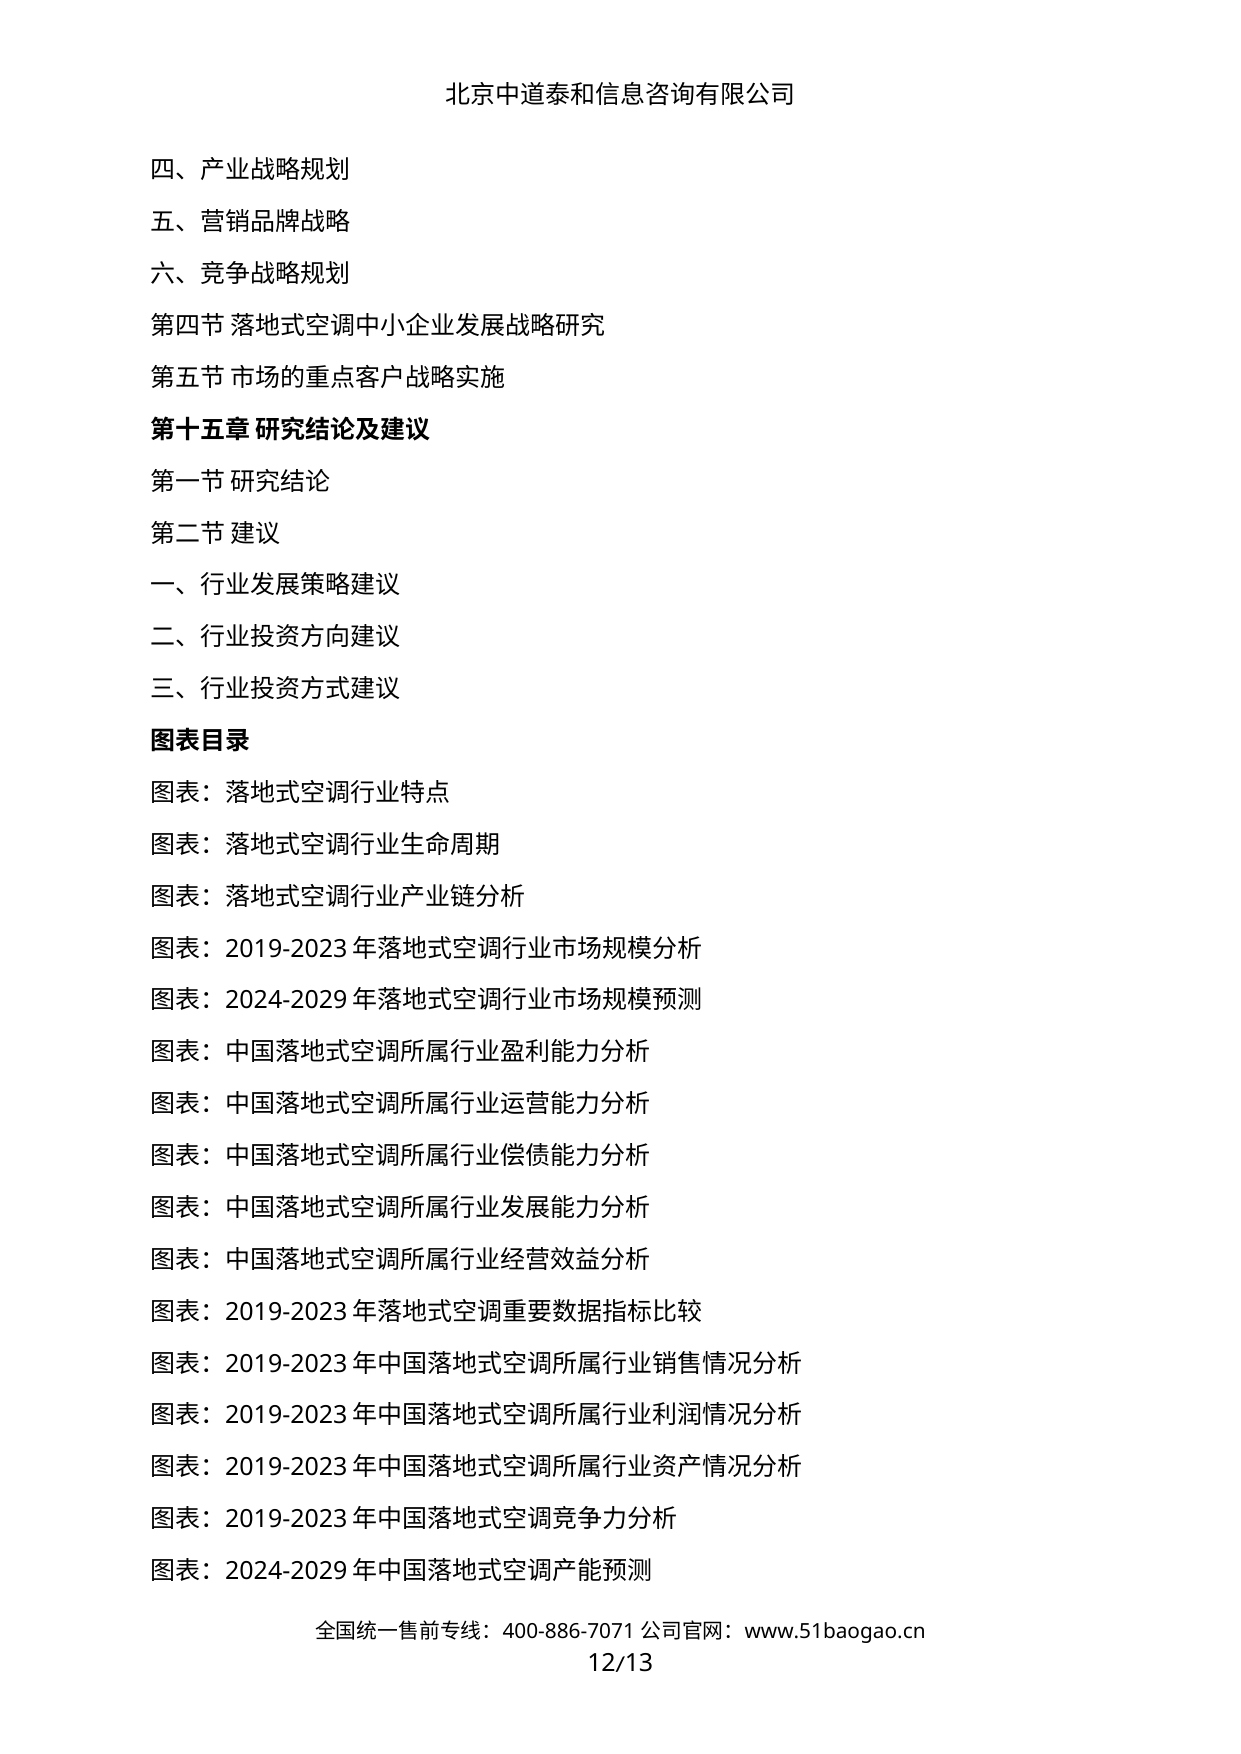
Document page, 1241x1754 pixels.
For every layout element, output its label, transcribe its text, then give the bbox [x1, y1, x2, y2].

text 图表：2019-2023年中国落地式空调竞争力分析 [150, 1499, 1090, 1535]
text 六、竞争战略规划 [150, 254, 1090, 290]
text 图表：中国落地式空调所属行业经营效益分析 [150, 1239, 1090, 1276]
text 图表：中国落地式空调所属行业运营能力分析 [150, 1084, 1090, 1120]
text 第四节 落地式空调中小企业发展战略研究 [150, 306, 1090, 342]
text 图表：2019-2023年落地式空调重要数据指标比较 [150, 1291, 1090, 1327]
text 图表：2019-2023年中国落地式空调所属行业利润情况分析 [150, 1395, 1090, 1431]
text 图表目录 [150, 721, 1090, 757]
text 第二节 建议 [150, 513, 1090, 549]
text 一、行业发展策略建议 [150, 565, 1090, 601]
text 图表：2019-2023年落地式空调行业市场规模分析 [150, 928, 1090, 964]
text 图表：2019-2023年中国落地式空调所属行业销售情况分析 [150, 1343, 1090, 1379]
text 图表：2019-2023年中国落地式空调所属行业资产情况分析 [150, 1447, 1090, 1483]
text 五、营销品牌战略 [150, 202, 1090, 238]
text 图表：中国落地式空调所属行业盈利能力分析 [150, 1032, 1090, 1068]
text 图表：落地式空调行业特点 [150, 772, 1090, 809]
text 图表：中国落地式空调所属行业偿债能力分析 [150, 1136, 1090, 1172]
text 图表：落地式空调行业产业链分析 [150, 876, 1090, 912]
text 图表：2024-2029年中国落地式空调产能预测 [150, 1551, 1090, 1587]
text 图表：落地式空调行业生命周期 [150, 824, 1090, 861]
text 第十五章 研究结论及建议 [150, 409, 1090, 446]
text 四、产业战略规划 [150, 150, 1090, 186]
text 第五节 市场的重点客户战略实施 [150, 357, 1090, 394]
text 三、行业投资方式建议 [150, 669, 1090, 705]
text 图表：2024-2029年落地式空调行业市场规模预测 [150, 980, 1090, 1016]
text 二、行业投资方向建议 [150, 617, 1090, 653]
text 第一节 研究结论 [150, 461, 1090, 497]
text 图表：中国落地式空调所属行业发展能力分析 [150, 1187, 1090, 1224]
